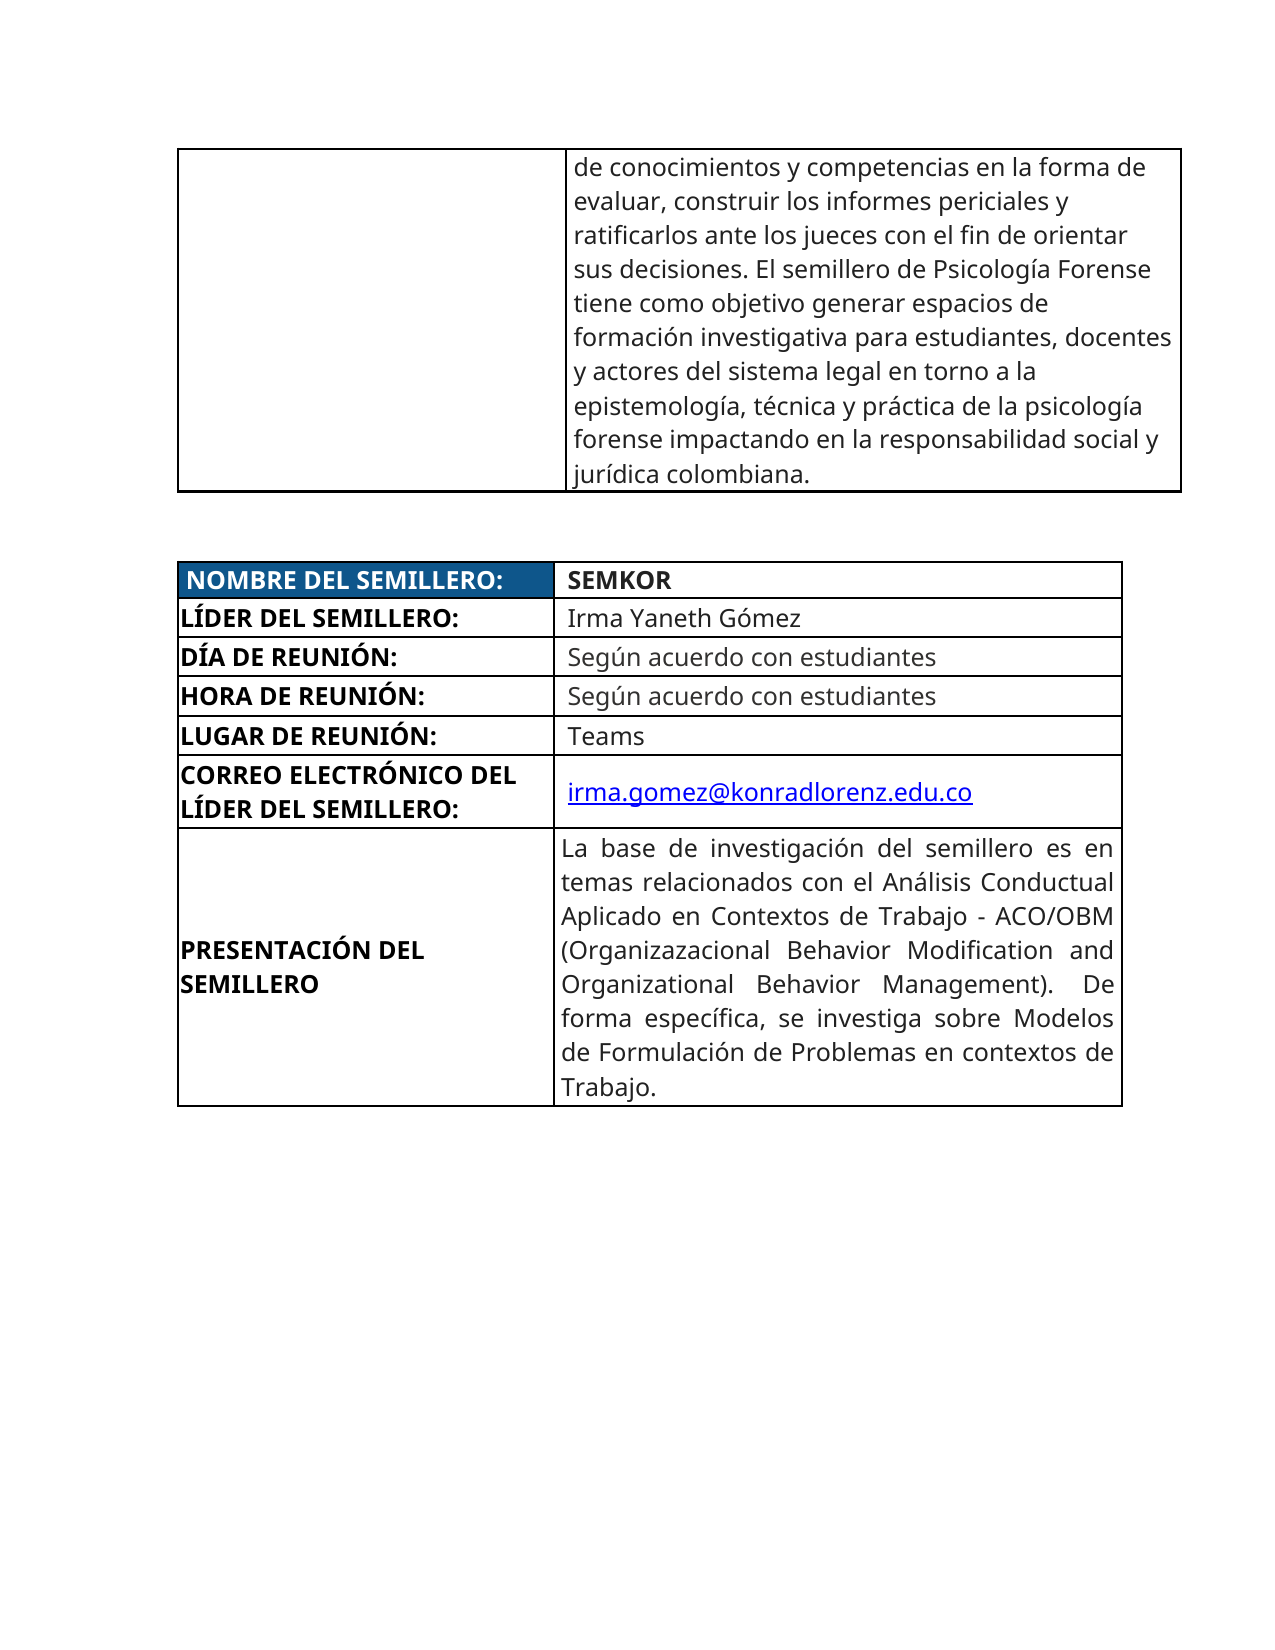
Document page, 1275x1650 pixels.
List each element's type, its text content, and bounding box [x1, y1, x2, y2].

table_cell Teams [555, 717, 1121, 754]
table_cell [179, 150, 565, 490]
table_header SEMKOR [555, 563, 1121, 597]
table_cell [567, 150, 1180, 490]
table_cell HORA DE REUNIÓN: [179, 677, 553, 714]
table_cell La base de investigación del semillero es en temas relacionados con el Análisis Conductual Aplicado en Contextos de Trabajo - ACO/OBM (Organizazacional Behavior Modification and Organizational Behavior Management). De forma específica, se investiga sobre Modelos de Formulación de Problemas en contextos de Trabajo. [555, 829, 1121, 1105]
table_cell Irma Yaneth Gómez [555, 599, 1121, 636]
table_cell CORREO ELECTRÓNICO DEL LÍDER DEL SEMILLERO: [179, 756, 553, 827]
table_cell PRESENTACIÓN DEL SEMILLERO [179, 829, 553, 1105]
table_cell LÍDER DEL SEMILLERO: [179, 599, 553, 636]
table_cell DÍA DE REUNIÓN: [179, 638, 553, 675]
table_header NOMBRE DEL SEMILLERO: [179, 563, 553, 597]
table_cell Según acuerdo con estudiantes [555, 638, 1121, 675]
table_cell Según acuerdo con estudiantes [555, 677, 1121, 714]
table_cell irma.gomez@konradlorenz.edu.co [555, 756, 1121, 827]
table_cell LUGAR DE REUNIÓN: [179, 717, 553, 754]
